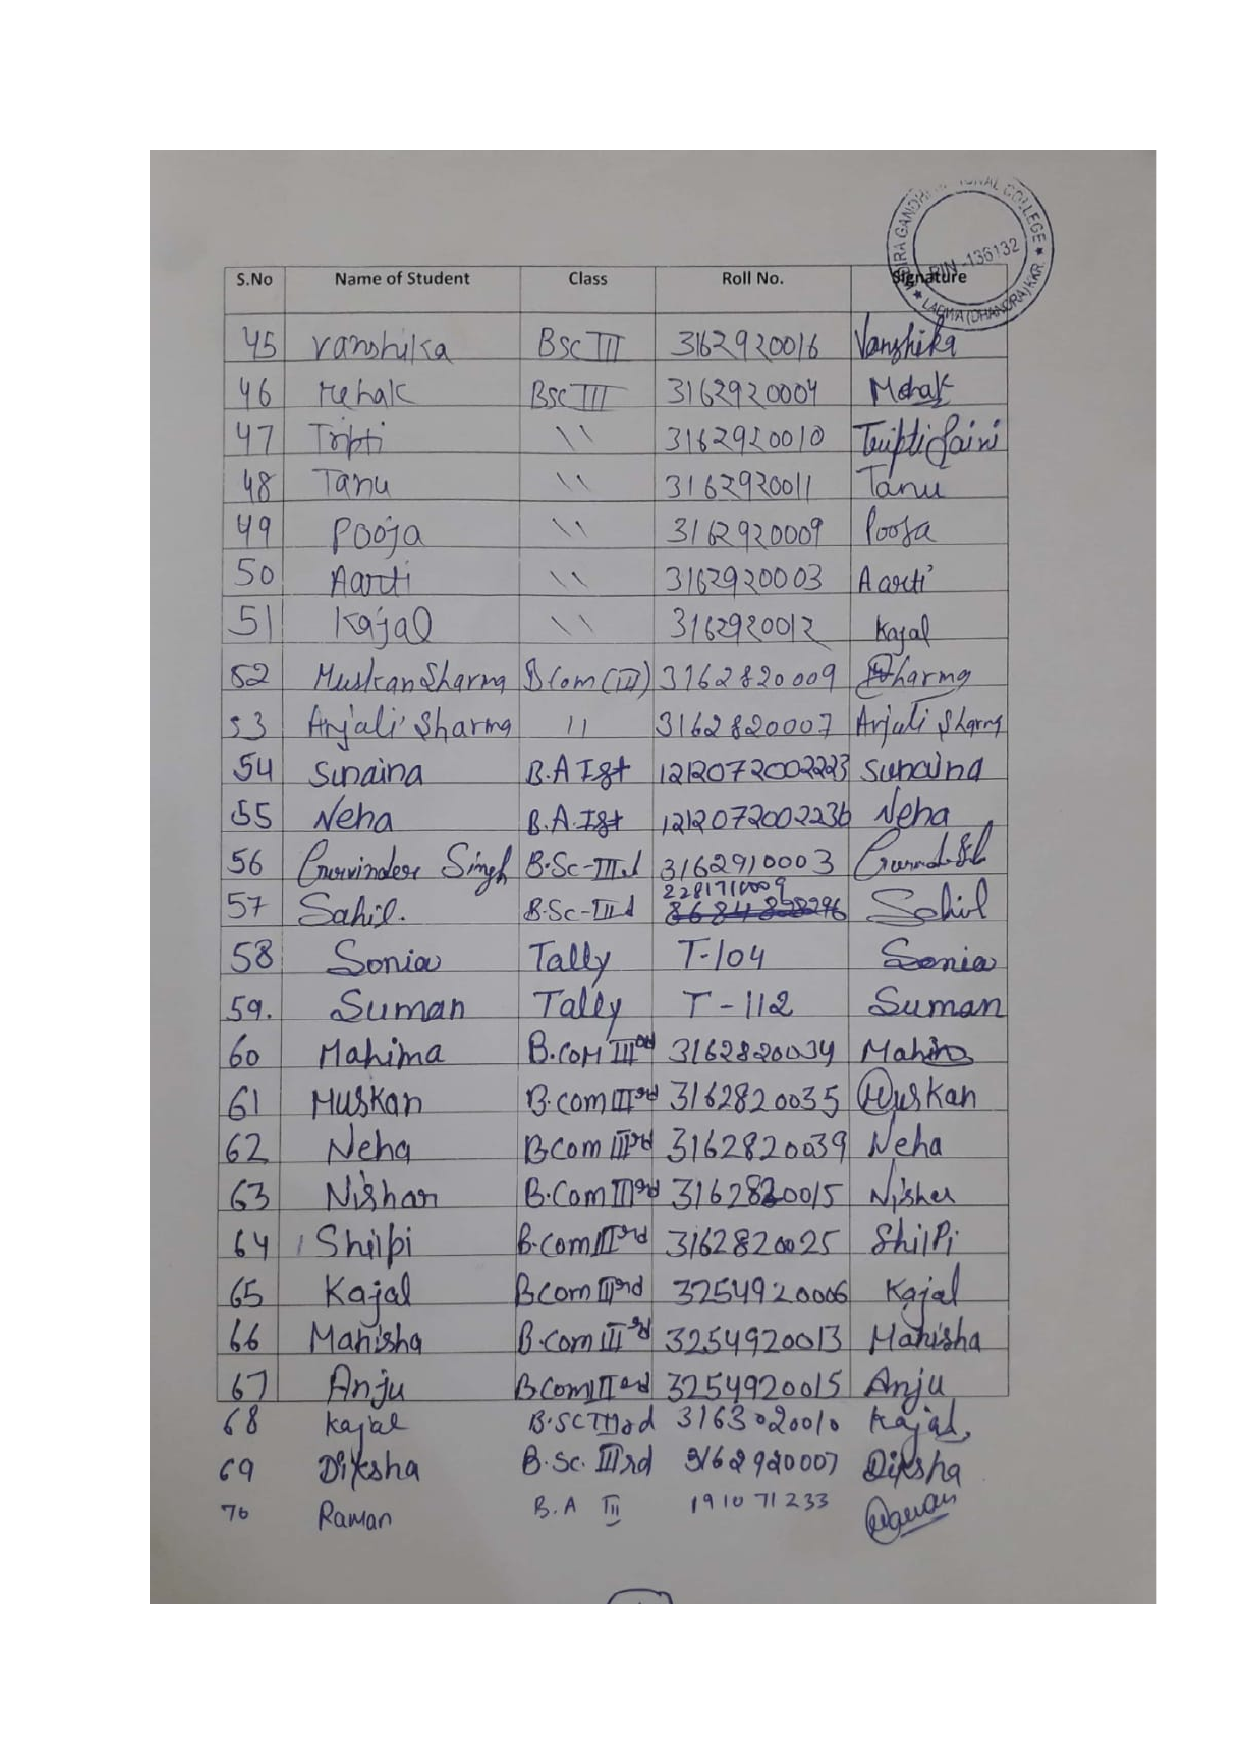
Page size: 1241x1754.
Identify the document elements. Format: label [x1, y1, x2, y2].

picture [150, 150, 1157, 1604]
